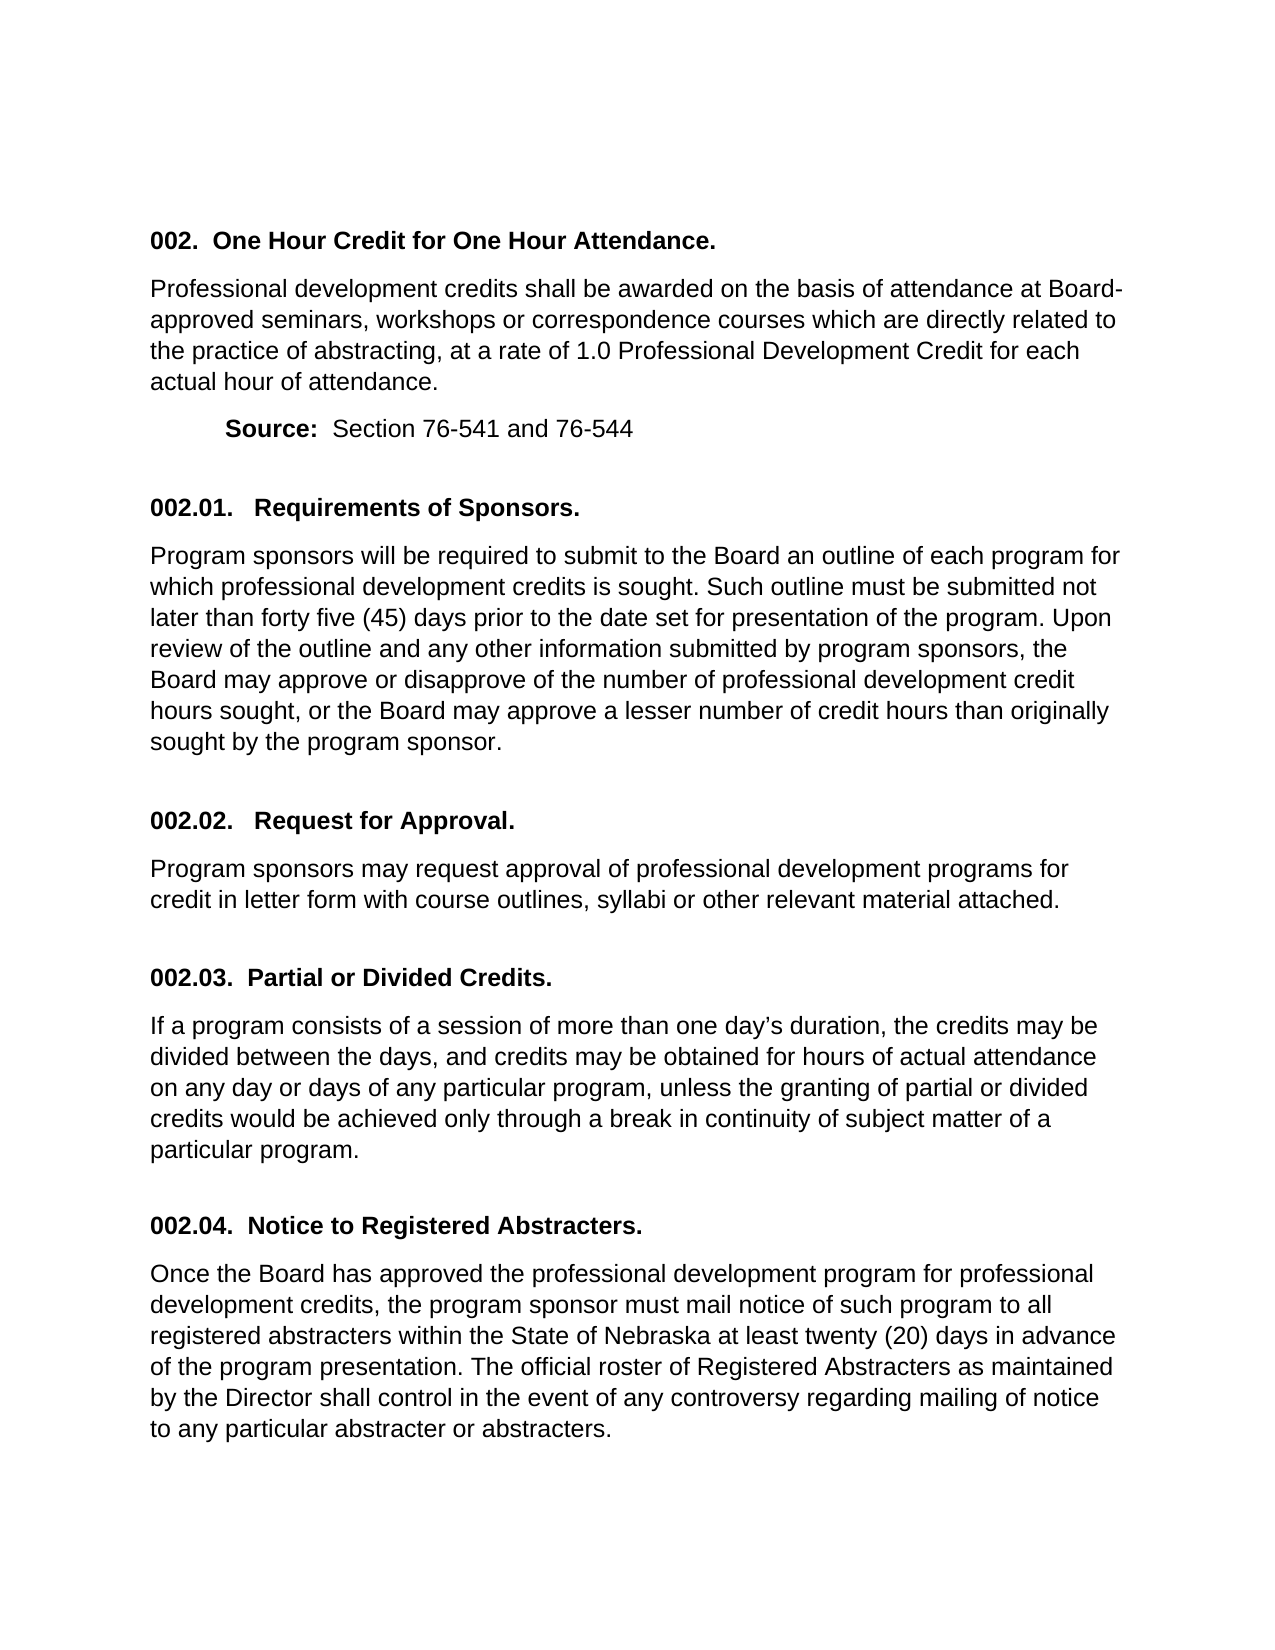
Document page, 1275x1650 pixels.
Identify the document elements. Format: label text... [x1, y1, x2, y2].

text Professional development credits shall be awarded on the basis of attendance at Board-approved seminars, workshops or correspondence courses which are directly related to the practice of abstracting, at a rate of 1.0 Professional Development Credit for each actual hour of attendance. [150, 274, 1125, 396]
text If a program consists of a session of more than one day’s duration, the credits may be divided between the days, and credits may be obtained for hours of actual attendance on any day or days of any particular program, unless the granting of partial or divided credits would be achieved only through a break in continuity of subject matter of a particular program. [150, 1011, 1125, 1192]
text Program sponsors may request approval of professional development programs for credit in letter form with course outlines, syllabi or other relevant material attached. [150, 854, 1125, 913]
text 002.04. Notice to Registered Abstracters. [150, 1211, 1125, 1240]
text 002.01. Requirements of Sponsors. [150, 462, 1125, 522]
text 002.02. Request for Approval. [150, 775, 1125, 835]
text 002. One Hour Credit for One Hour Attendance. [150, 226, 1125, 255]
text Source: Section 76-541 and 76-544 [150, 414, 1125, 443]
text Once the Board has approved the professional development program for professional development credits, the program sponsor must mail notice of such program to all registered abstracters within the State of Nebraska at least twenty (20) days in advance of the program presentation. The official roster of Registered Abstracters as maintained by the Director shall control in the event of any controversy regarding mailing of notice to any particular abstracter or abstracters. [150, 1259, 1125, 1443]
text 002.03. Partial or Divided Credits. [150, 932, 1125, 992]
text Program sponsors will be required to submit to the Board an outline of each program for which professional development credits is sought. Such outline must be submitted not later than forty five (45) days prior to the date set for presentation of the program. Upon review of the outline and any other information submitted by program sponsors, the Board may approve or disapprove of the number of professional development credit hours sought, or the Board may approve a lesser number of credit hours than originally sought by the program sponsor. [150, 541, 1125, 756]
